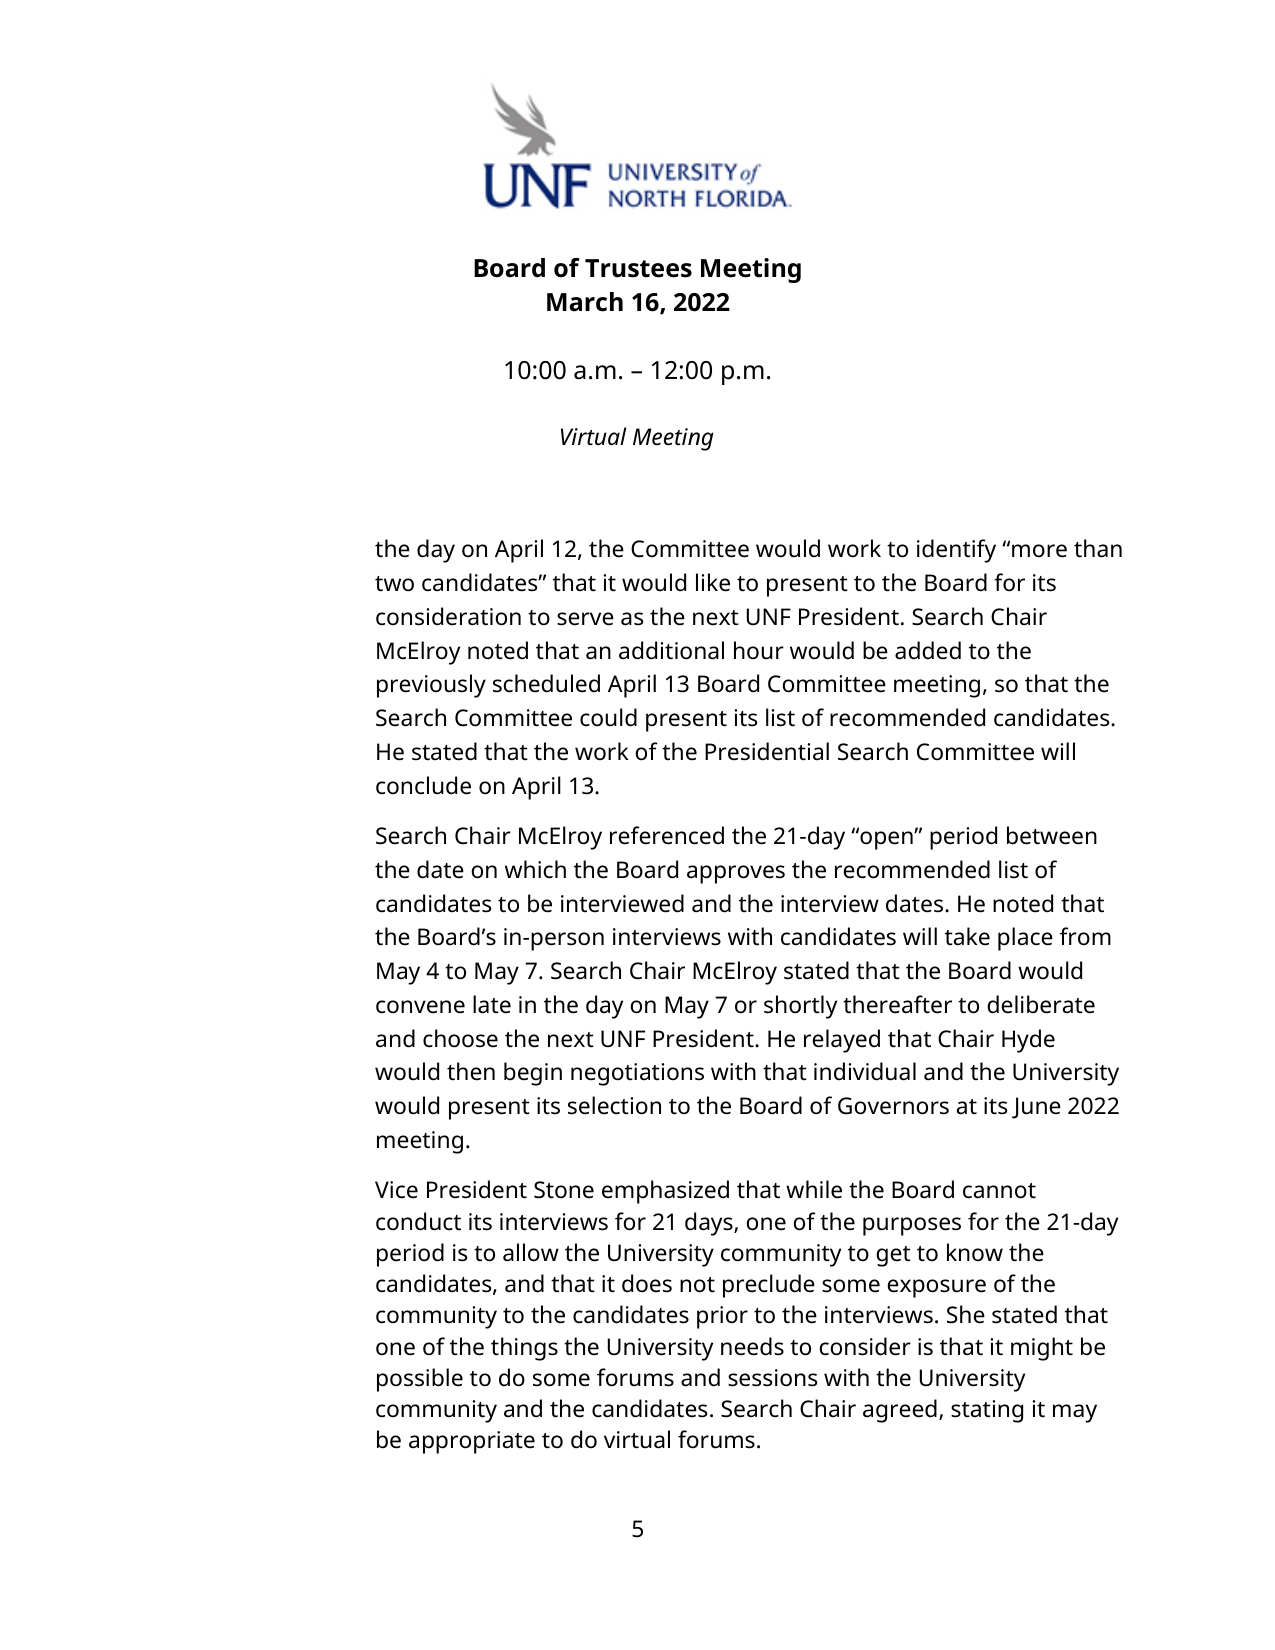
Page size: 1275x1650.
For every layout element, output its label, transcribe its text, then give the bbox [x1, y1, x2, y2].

text Search Chair McElroy referenced the 21-day “open” period between the date on which the Board approves the recommended list of candidates to be interviewed and the interview dates. He noted that the Board’s in-person interviews with candidates will take place from May 4 to May 7. Search Chair McElroy stated that the Board would convene late in the day on May 7 or shortly thereafter to deliberate and choose the next UNF President. He relayed that Chair Hyde would then begin negotiations with that individual and the University would present its selection to the Board of Governors at its June 2022 meeting. [375, 820, 1125, 1155]
text Vice President Stone emphasized that while the Board cannot conduct its interviews for 21 days, one of the purposes for the 21-day period is to allow the University community to get to know the candidates, and that it does not preclude some exposure of the community to the candidates prior to the interviews. She stated that one of the things the University needs to consider is that it might be possible to do some forums and sessions with the University community and the candidates. Search Chair agreed, stating it may be appropriate to do virtual forums. [375, 1174, 1125, 1456]
text Search Chair McElroy stated that the interviews may take place off campus to help protect, per the new state law, the confidentiality of the candidates’ personal information. He added that, by the end of the day on April 12, the Committee would work to identify “more than two candidates” that it would like to present to the Board for its consideration to serve as the next UNF President. Search Chair McElroy noted that an additional hour would be added to the previously scheduled April 13 Board Committee meeting, so that the Search Committee could present its list of recommended candidates. He stated that the work of the Presidential Search Committee will conclude on April 13. [375, 533, 1125, 801]
picture [468, 75, 807, 219]
